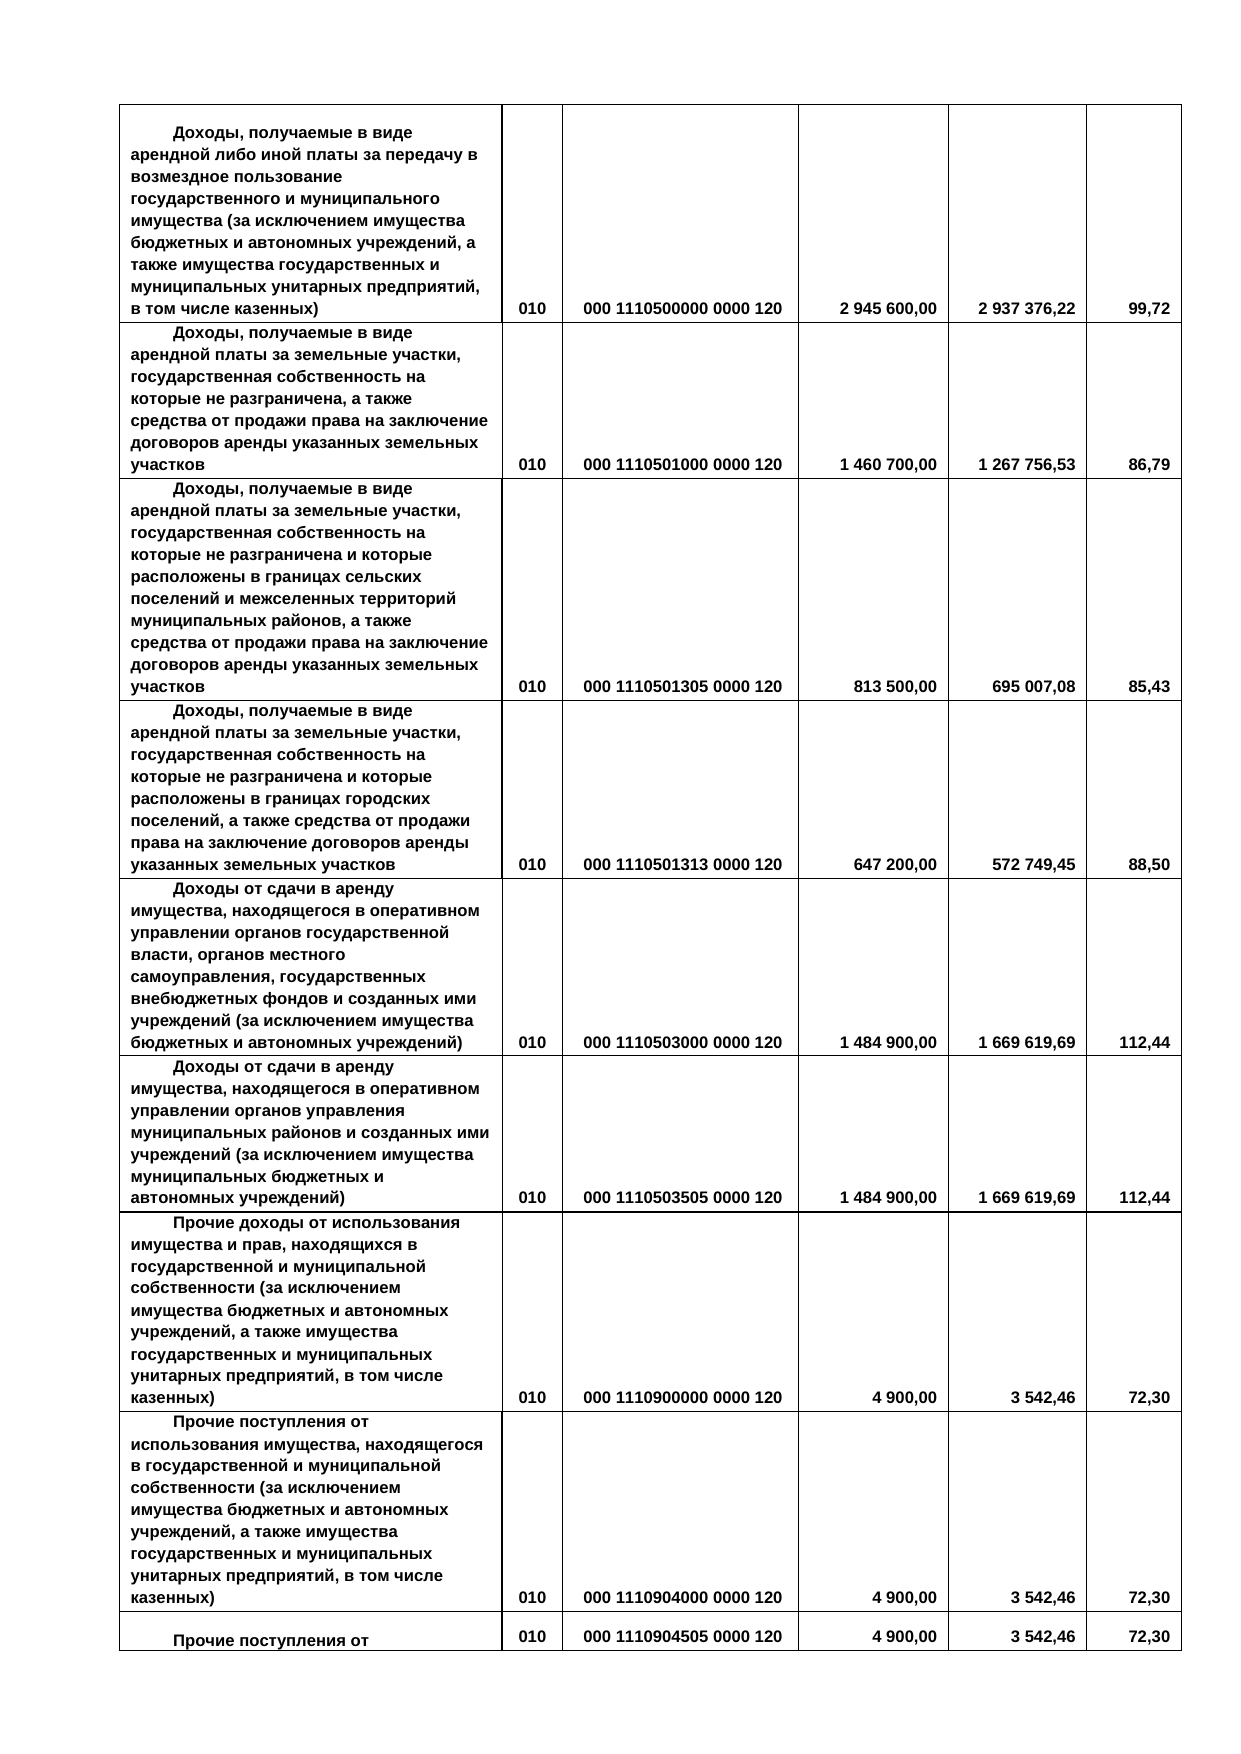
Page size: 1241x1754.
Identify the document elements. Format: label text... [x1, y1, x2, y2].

table_cell 72,30 [1087, 1412, 1181, 1611]
table_cell Доходы от сдачи в аренду имущества, находящегося в оперативном управлении органов управления муниципальных районов и созданных ими учреждений (за исключением имущества муниципальных бюджетных и автономных учреждений) [120, 1056, 502, 1211]
table_cell 1 460 700,00 [799, 323, 948, 478]
table_cell 572 749,45 [949, 701, 1086, 877]
table_cell 695 007,08 [949, 479, 1086, 699]
table_cell 010 [503, 1213, 562, 1411]
table_cell 112,44 [1087, 879, 1181, 1055]
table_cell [563, 1612, 798, 1649]
table_cell 647 200,00 [799, 701, 948, 877]
table_cell Прочие доходы от использования имущества и прав, находящихся в государственной и муниципальной собственности (за исключением имущества бюджетных и автономных учреждений, а также имущества государственных и муниципальных унитарных предприятий, в том числе казенных) [120, 1213, 502, 1411]
table_cell 010 [503, 879, 562, 1055]
table_cell Доходы, получаемые в виде арендной платы за земельные участки, государственная собственность на которые не разграничена и которые расположены в границах городских поселений, а также средства от продажи права на заключение договоров аренды указанных земельных участков [120, 701, 501, 877]
table_cell 000 1110501305 0000 120 [563, 479, 798, 699]
table_cell 112,44 [1087, 1056, 1181, 1211]
table_cell Прочие поступления от использования имущества, находящегося в государственной и муниципальной собственности (за исключением имущества бюджетных и автономных учреждений, а также имущества государственных и муниципальных унитарных предприятий, в том числе казенных) [120, 1412, 501, 1611]
table_cell 3 542,46 [949, 1213, 1086, 1411]
table_cell 010 [503, 323, 562, 478]
table_cell 1 669 619,69 [949, 1056, 1086, 1211]
table_cell 813 500,00 [799, 479, 948, 699]
table_cell Доходы от сдачи в аренду имущества, находящегося в оперативном управлении органов государственной власти, органов местного самоуправления, государственных внебюджетных фондов и созданных ими учреждений (за исключением имущества бюджетных и автономных учреждений) [120, 879, 502, 1055]
table_cell 000 1110503505 0000 120 [563, 1056, 798, 1211]
table_cell 000 1110501313 0000 120 [563, 701, 798, 877]
table_cell 010 [503, 479, 562, 699]
table_cell 1 669 619,69 [949, 879, 1086, 1055]
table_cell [120, 1612, 501, 1649]
table_cell 000 1110501000 0000 120 [563, 323, 798, 478]
table_cell 010 [503, 1056, 562, 1211]
table_cell 2 937 376,22 [949, 105, 1086, 322]
table_cell 1 484 900,00 [799, 879, 948, 1055]
table_cell 000 1110900000 0000 120 [563, 1213, 798, 1411]
table_cell Доходы, получаемые в виде арендной платы за земельные участки, государственная собственность на которые не разграничена, а также средства от продажи права на заключение договоров аренды указанных земельных участков [120, 323, 502, 478]
table_cell 4 900,00 [799, 1213, 948, 1411]
table_cell 000 1110904000 0000 120 [563, 1412, 798, 1611]
table_cell 2 945 600,00 [799, 105, 948, 322]
table_cell 1 267 756,53 [949, 323, 1086, 478]
table_cell 000 1110500000 0000 120 [563, 105, 798, 322]
table_cell 72,30 [1087, 1213, 1181, 1411]
table_cell 010 [503, 105, 562, 322]
table_cell 88,50 [1087, 701, 1181, 877]
table_cell 010 [503, 701, 562, 877]
table_cell 4 900,00 [799, 1612, 948, 1649]
table_cell 000 1110503000 0000 120 [563, 879, 798, 1055]
table_cell Доходы, получаемые в виде арендной платы за земельные участки, государственная собственность на которые не разграничена и которые расположены в границах сельских поселений и межселенных территорий муниципальных районов, а также средства от продажи права на заключение договоров аренды указанных земельных участков [120, 479, 501, 699]
table_cell 72,30 [1087, 1612, 1181, 1649]
table_cell 1 484 900,00 [799, 1056, 948, 1211]
table_cell 99,72 [1087, 105, 1181, 322]
table_cell 86,79 [1087, 323, 1181, 478]
table_cell 4 900,00 [799, 1412, 948, 1611]
table_cell 010 [503, 1612, 562, 1649]
table_cell 3 542,46 [949, 1612, 1086, 1649]
table_cell 010 [503, 1412, 562, 1611]
table_cell 3 542,46 [949, 1412, 1086, 1611]
table_cell Доходы, получаемые в виде арендной либо иной платы за передачу в возмездное пользование государственного и муниципального имущества (за исключением имущества бюджетных и автономных учреждений, а также имущества государственных и муниципальных унитарных предприятий, в том числе казенных) [120, 105, 501, 322]
table_cell 85,43 [1087, 479, 1181, 699]
